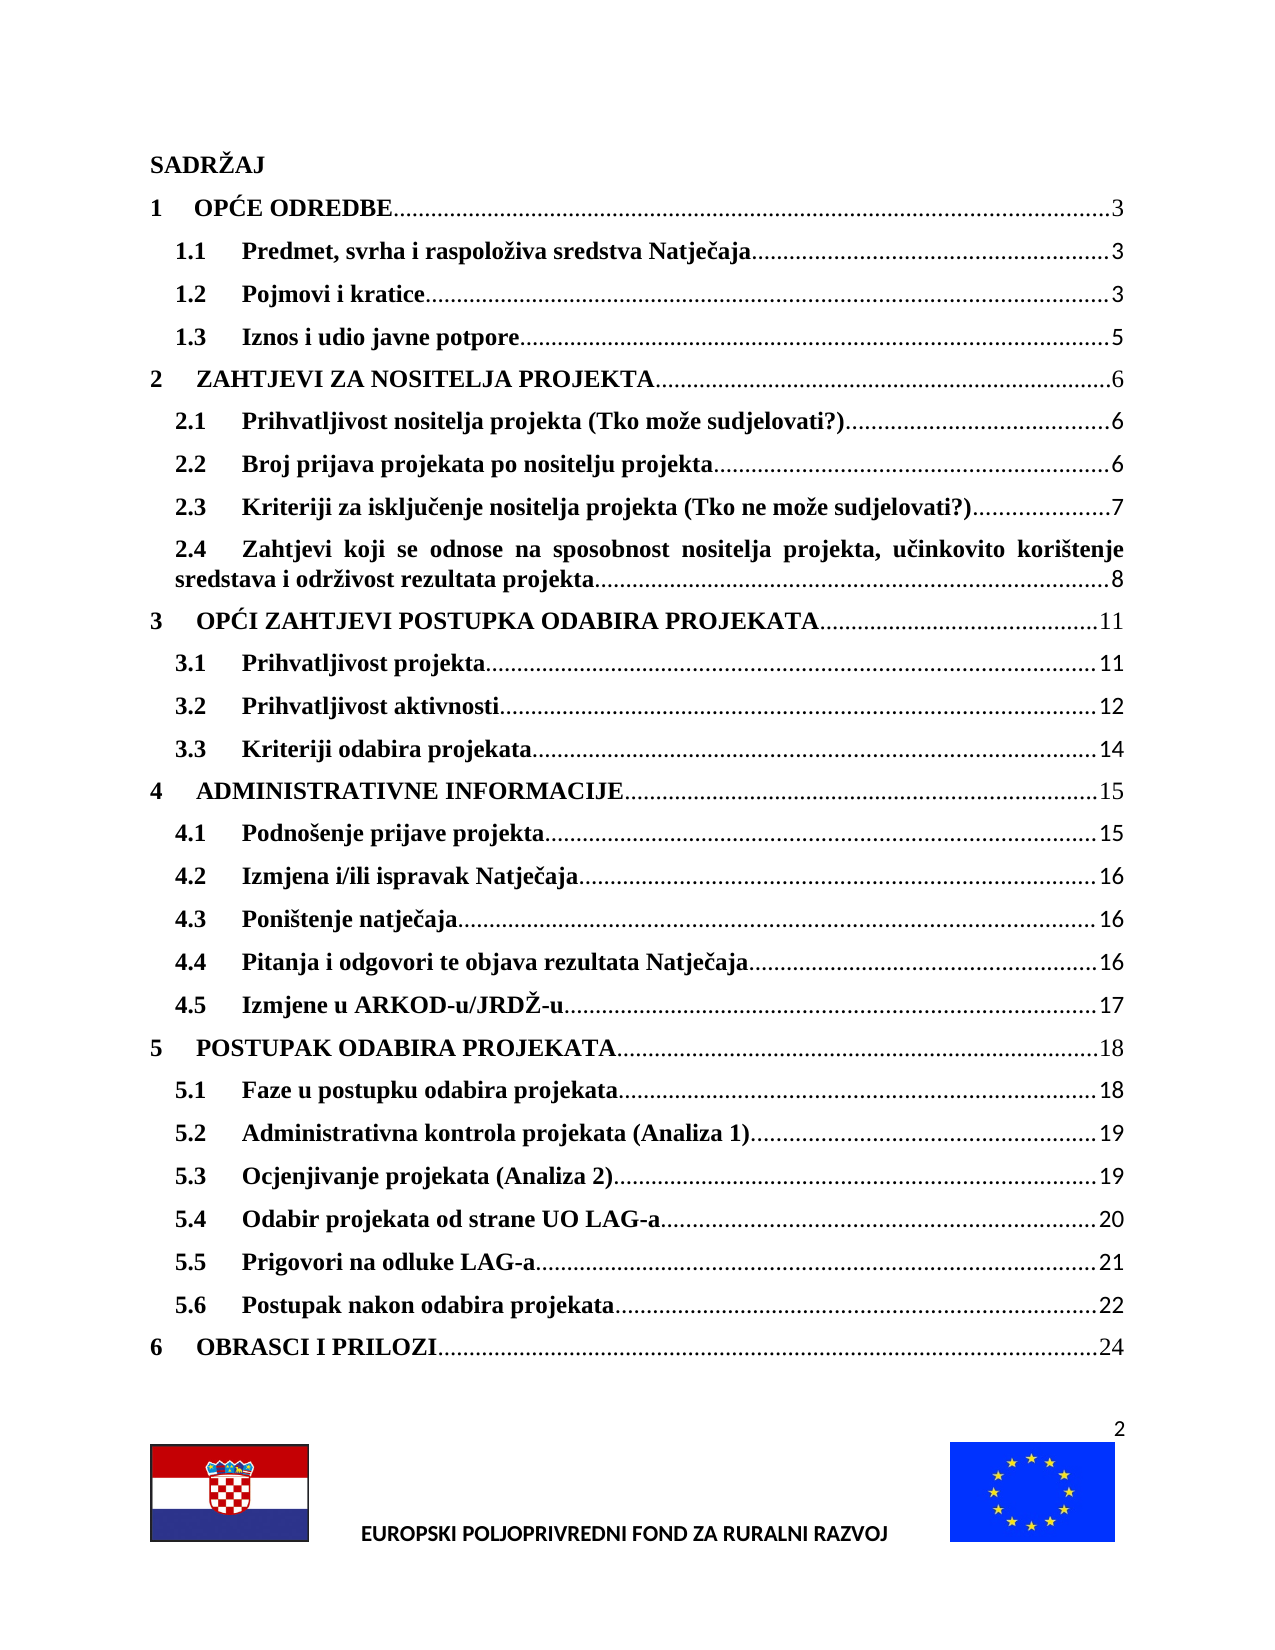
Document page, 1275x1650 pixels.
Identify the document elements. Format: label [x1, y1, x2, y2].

picture [950, 1442, 1115, 1542]
picture [150, 1444, 309, 1542]
